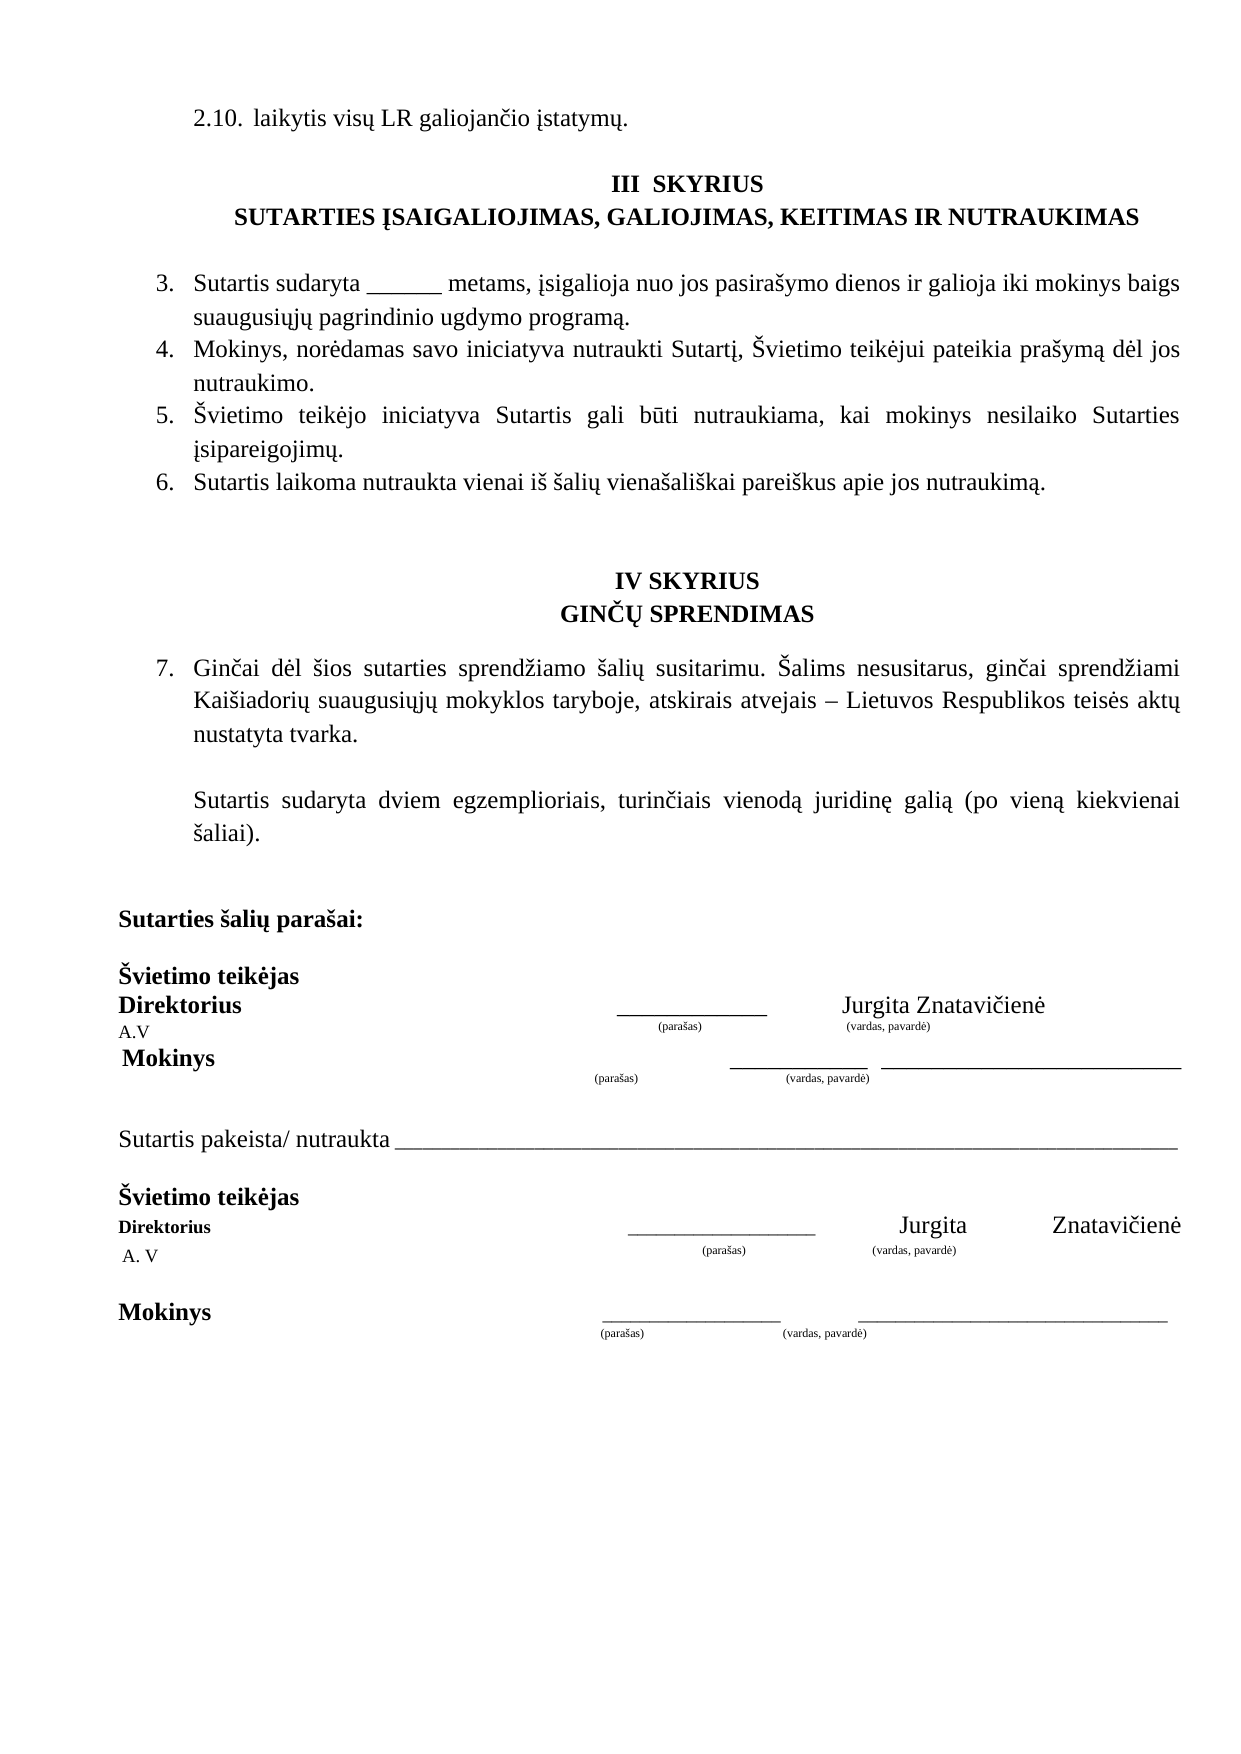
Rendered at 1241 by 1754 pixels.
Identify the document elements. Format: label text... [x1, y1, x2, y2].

text A.V (parašas) (vardas, pavardė) [118, 1019, 1181, 1043]
list Švietimo teikėjo iniciatyva Sutartis gali būti nutraukiama, kai mokinys nesilaiko Sutarties įsipareigojimų. [156, 401, 1181, 462]
text Direktorius ____________ Jurgita Znatavičienė [118, 990, 1181, 1019]
list III SKYRIUS [193, 169, 1181, 198]
list SUTARTIES ĮSAIGALIOJIMAS, GALIOJIMAS, KEITIMAS IR NUTRAUKIMAS [193, 202, 1181, 231]
list Mokinys, norėdamas savo iniciatyva nutraukti Sutartį, Švietimo teikėjui pateikia prašymą dėl jos nutraukimo. [156, 334, 1181, 396]
text Švietimo teikėjas [118, 1182, 1181, 1211]
list GINČŲ SPRENDIMAS [193, 599, 1181, 627]
text Sutartis sudaryta dviem egzemplioriais, turinčiais vienodą juridinę galią (po vieną kiekvienai šaliai). [193, 785, 1181, 846]
text Direktorius ____________________ Jurgita Znatavičienė A. V (parašas) (vardas, pavardė) [118, 1211, 1181, 1268]
text Švietimo teikėjas [118, 961, 1181, 990]
list Ginčai dėl šios sutarties sprendžiamo šalių susitarimu. Šalims nesusitarus, ginčai sprendžiami Kaišiadorių suaugusiųjų mokyklos taryboje, atskirais atvejais – Lietuvos Respublikos teisės aktų nustatyta tvarka. [156, 653, 1181, 747]
text Mokinys ___________________ _________________________________ (parašas) (vardas, pavardė) [118, 1297, 1181, 1350]
text Sutarties šalių parašai: [118, 904, 1181, 932]
list laikytis visų LR galiojančio įstatymų. [193, 103, 1181, 132]
list Sutartis laikoma nutraukta vienai iš šalių vienašališkai pareiškus apie jos nutraukimą. [156, 467, 1181, 495]
text Sutartis pakeista/ nutraukta ____________________________________________________________________________________ [118, 1124, 1181, 1153]
list Sutartis sudaryta ______ metams, įsigalioja nuo jos pasirašymo dienos ir galioja iki mokinys baigs suaugusiųjų pagrindinio ugdymo programą. [156, 268, 1181, 330]
list IV SKYRIUS [193, 566, 1181, 594]
text Mokinys ___________ ________________________ (parašas) (vardas, pavardė) [118, 1043, 1181, 1096]
